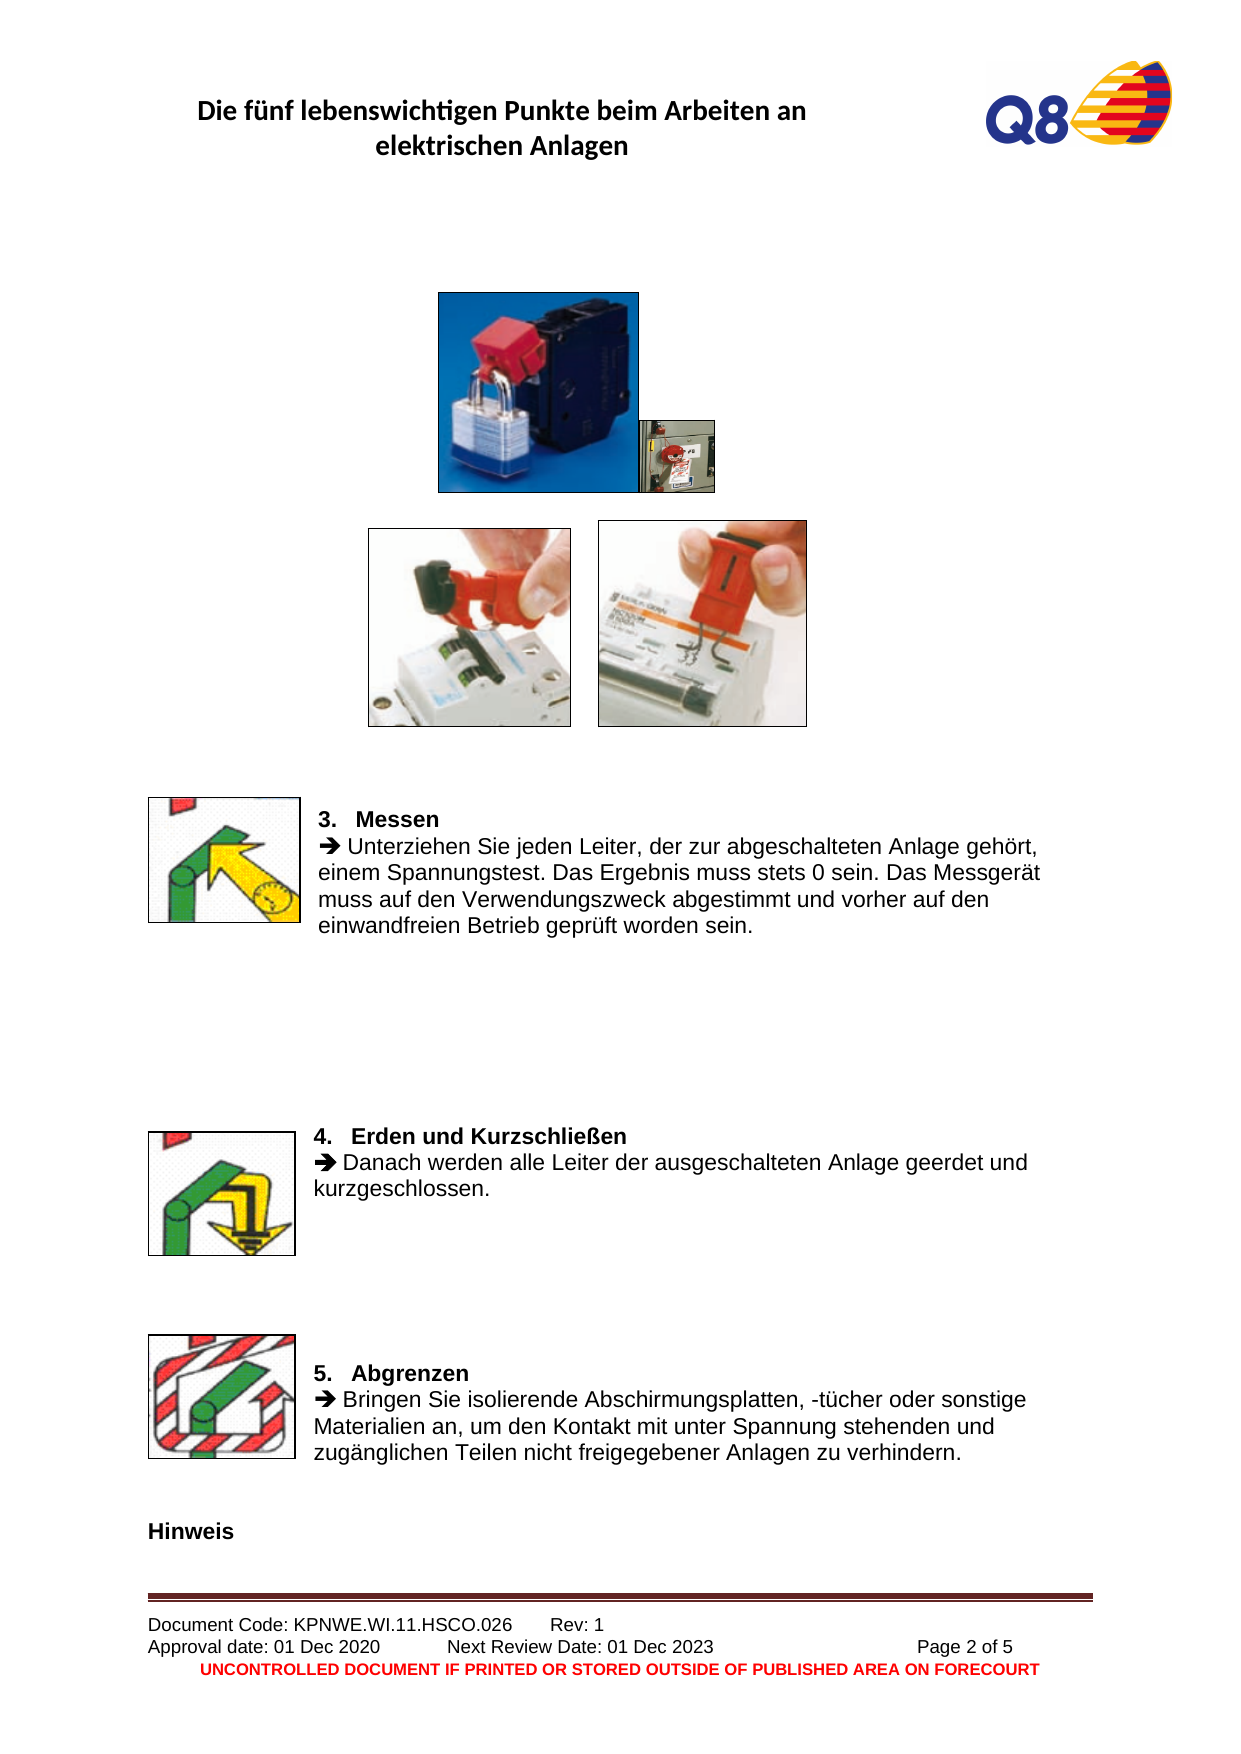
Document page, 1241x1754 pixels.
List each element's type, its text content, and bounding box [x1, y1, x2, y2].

text Unterziehen Sie jeden Leiter, der zur abgeschalteten Anlage gehört, einem Spannungstest. Das Ergebnis muss stets 0 sein. Das Messgerät muss auf den Verwendungszweck abgestimmt und vorher auf den einwandfreien Betrieb geprüft worden sein. [148, 833, 1093, 938]
picture [640, 421, 714, 492]
picture [439, 293, 638, 492]
picture [149, 798, 299, 922]
text Danach werden alle Leiter der ausgeschalteten Anlage geerdet und kurzgeschlossen. [296, 1149, 1093, 1202]
picture [599, 521, 806, 726]
picture [149, 1133, 294, 1255]
picture [149, 1336, 294, 1458]
list Erden und Kurzschließen [148, 1123, 1093, 1149]
text Hinweis [148, 1518, 1093, 1544]
list Abgrenzen [296, 1360, 1093, 1386]
list Messen [301, 806, 1093, 833]
picture [369, 529, 570, 726]
picture [985, 61, 1173, 147]
text Bringen Sie isolierende Abschirmungsplatten, -tücher oder sonstige Materialien an, um den Kontakt mit unter Spannung stehenden und zugänglichen Teilen nicht freigegebener Anlagen zu verhindern. [148, 1386, 1093, 1465]
